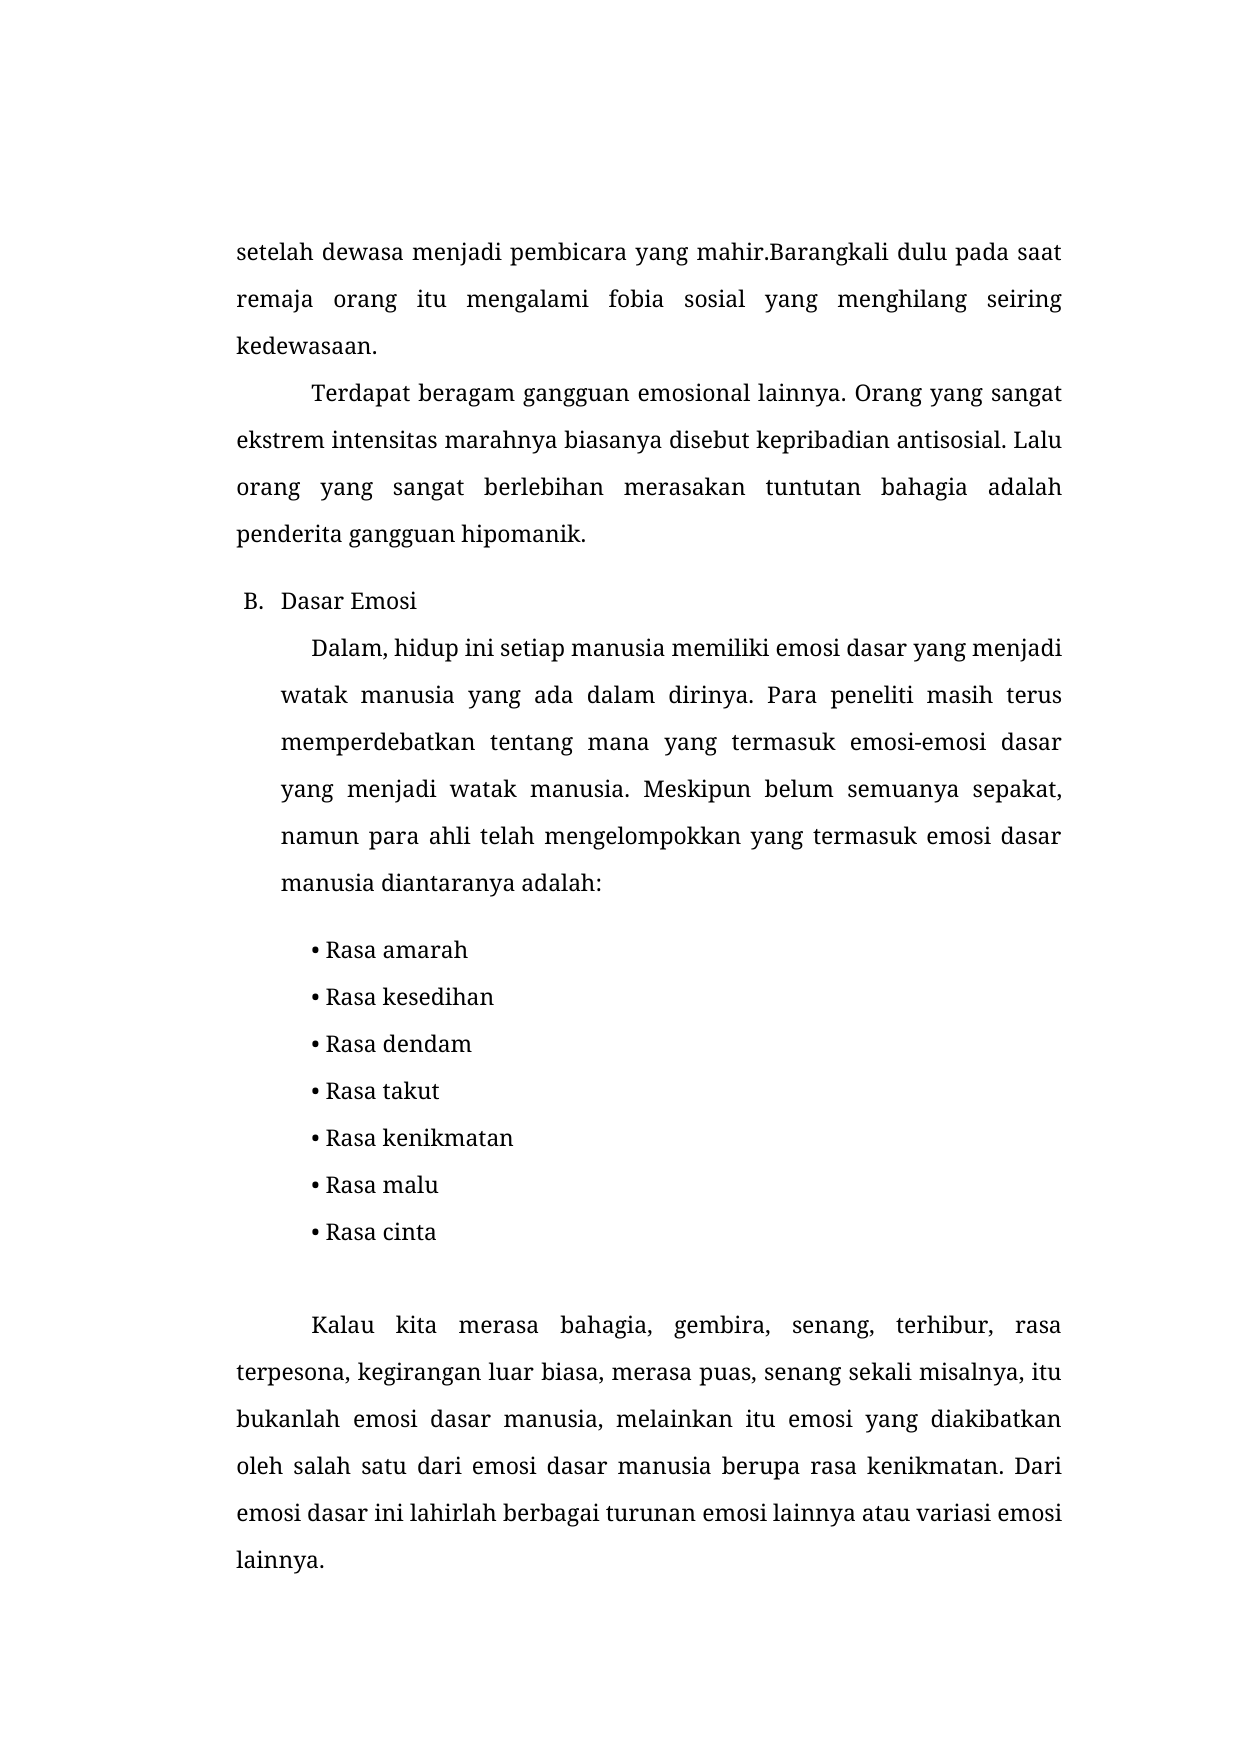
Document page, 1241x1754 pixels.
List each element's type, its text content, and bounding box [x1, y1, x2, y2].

text • Rasa takut [236, 1075, 1063, 1106]
text • Rasa amarah [236, 934, 1063, 965]
text • Rasa kesedihan [236, 981, 1063, 1012]
text • Rasa cinta [236, 1215, 1063, 1247]
text Terdapat beragam gangguan emosional lainnya. Orang yang sangat ekstrem intensitas marahnya biasanya disebut kepribadian antisosial. Lalu orang yang sangat berlebihan merasakan tuntutan bahagia adalah penderita gangguan hipomanik. [236, 377, 1063, 549]
list Dalam, hidup ini setiap manusia memiliki emosi dasar yang menjadi watak manusia yang ada dalam dirinya. Para peneliti masih terus memperdebatkan tentang mana yang termasuk emosi-emosi dasar yang menjadi watak manusia. Meskipun belum semuanya sepakat, namun para ahli telah mengelompokkan yang termasuk emosi dasar manusia diantaranya adalah: [281, 632, 1063, 898]
text • Rasa dendam [236, 1028, 1063, 1059]
text • Rasa kenikmatan [236, 1122, 1063, 1153]
text • Rasa malu [236, 1168, 1063, 1200]
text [236, 236, 1063, 361]
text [236, 1309, 1063, 1575]
list Dasar Emosi [243, 585, 1063, 616]
